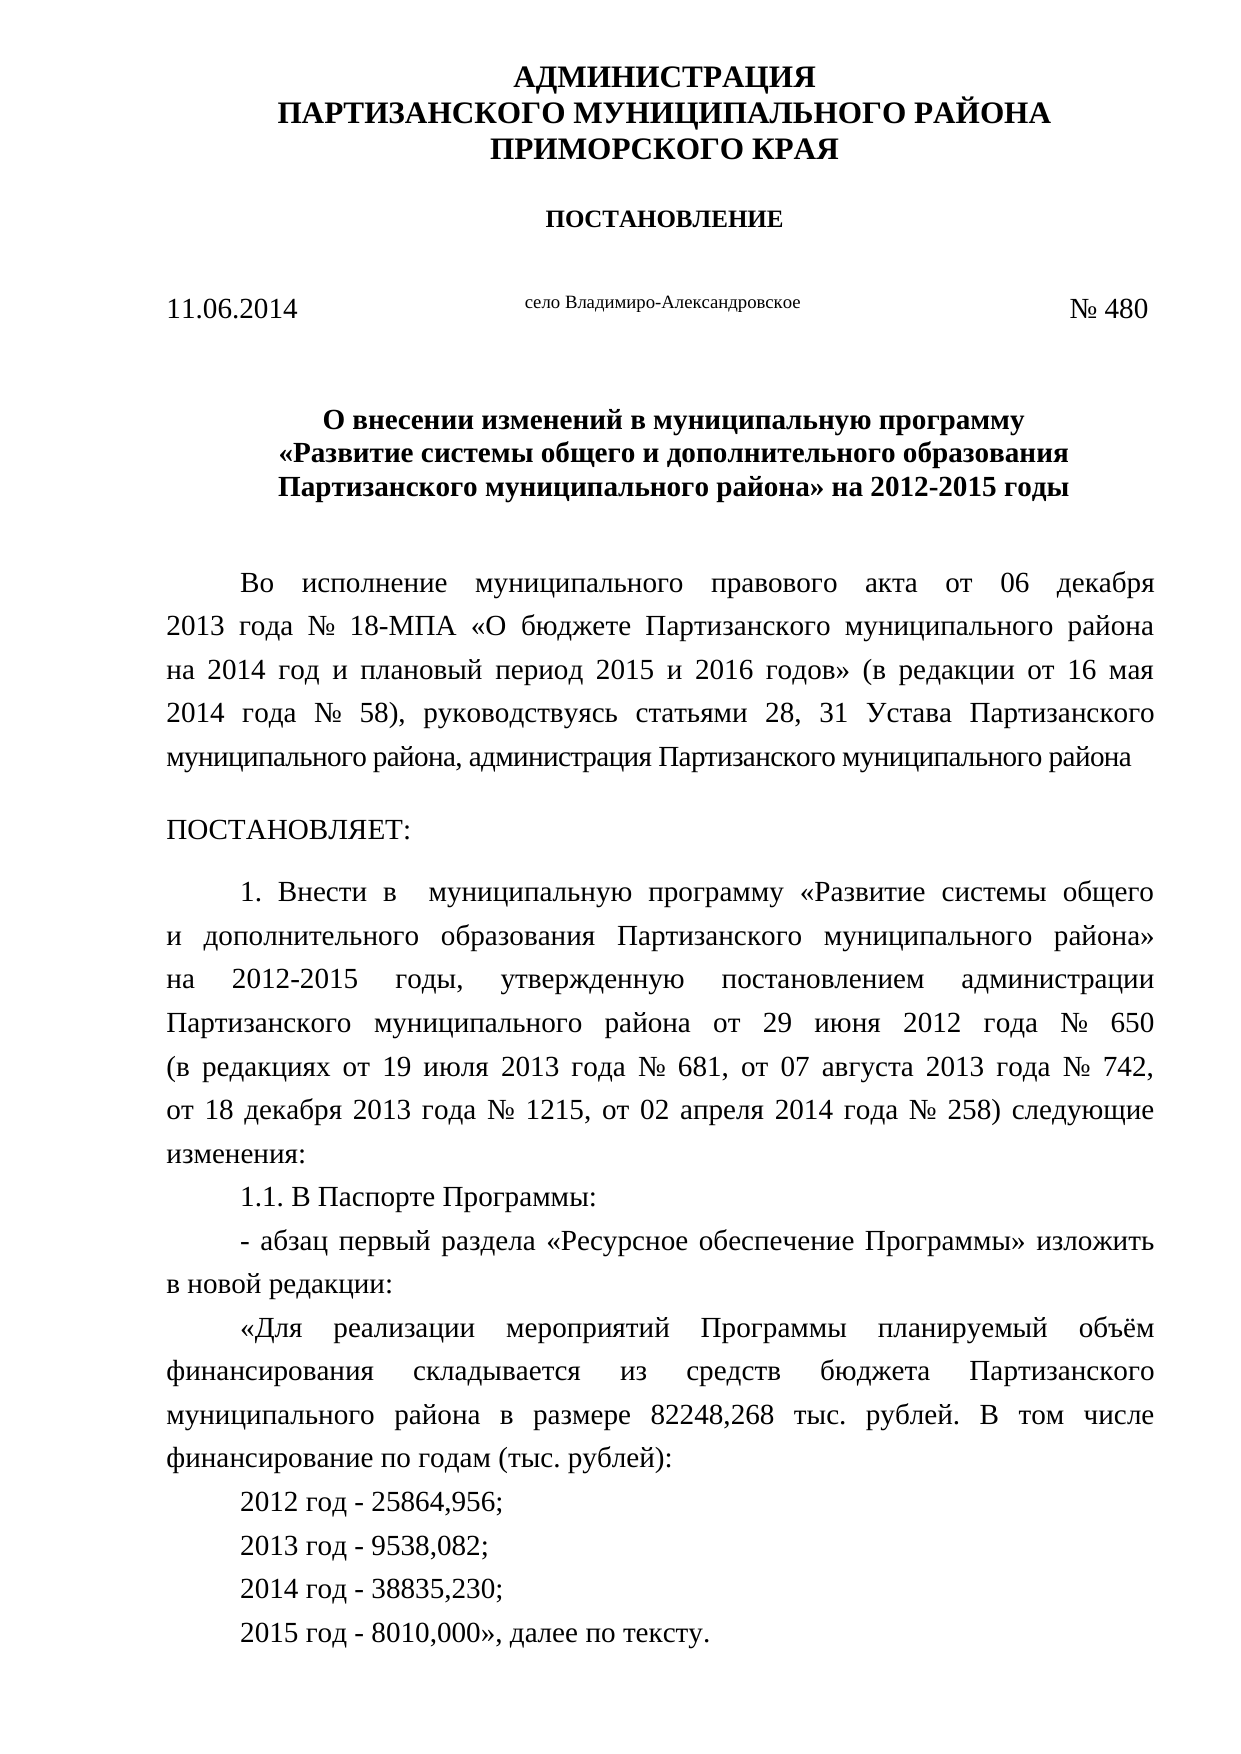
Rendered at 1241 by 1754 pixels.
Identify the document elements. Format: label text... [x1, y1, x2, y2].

table_header село Владимиро-Александровское [471, 291, 835, 324]
text ПРИМОРСКОГО КРАЯ [177, 130, 1152, 166]
subtitle ПОСТАНОВЛЕНИЕ [177, 204, 1152, 233]
table_header О внесении изменений в муниципальную программу «Развитие системы общего и дополнительного образования Партизанского муниципального района» на 2012-2015 годы [155, 402, 1163, 503]
table_header Во исполнение муниципального правового акта от 06 декабря 2013 года № 18-МПА «О бюджете Партизанского муниципального района на 2014 год и плановый период 2015 и 2016 годов» (в редакции от 16 мая 2014 года № 58), руководствуясь статьями 28, 31 Устава Партизанского муниципального района, администрация Партизанского муниципального района [155, 565, 1167, 781]
table_cell ПОСТАНОВЛЯЕТ: [155, 781, 1167, 874]
text АДМИНИСТРАЦИЯ [177, 58, 1152, 94]
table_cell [155, 875, 1167, 1656]
text ПАРТИЗАНСКОГО МУНИЦИПАЛЬНОГО РАЙОНА [177, 94, 1152, 130]
table_header № 480 [835, 291, 1163, 324]
table_header 11.06.2014 [155, 291, 471, 324]
